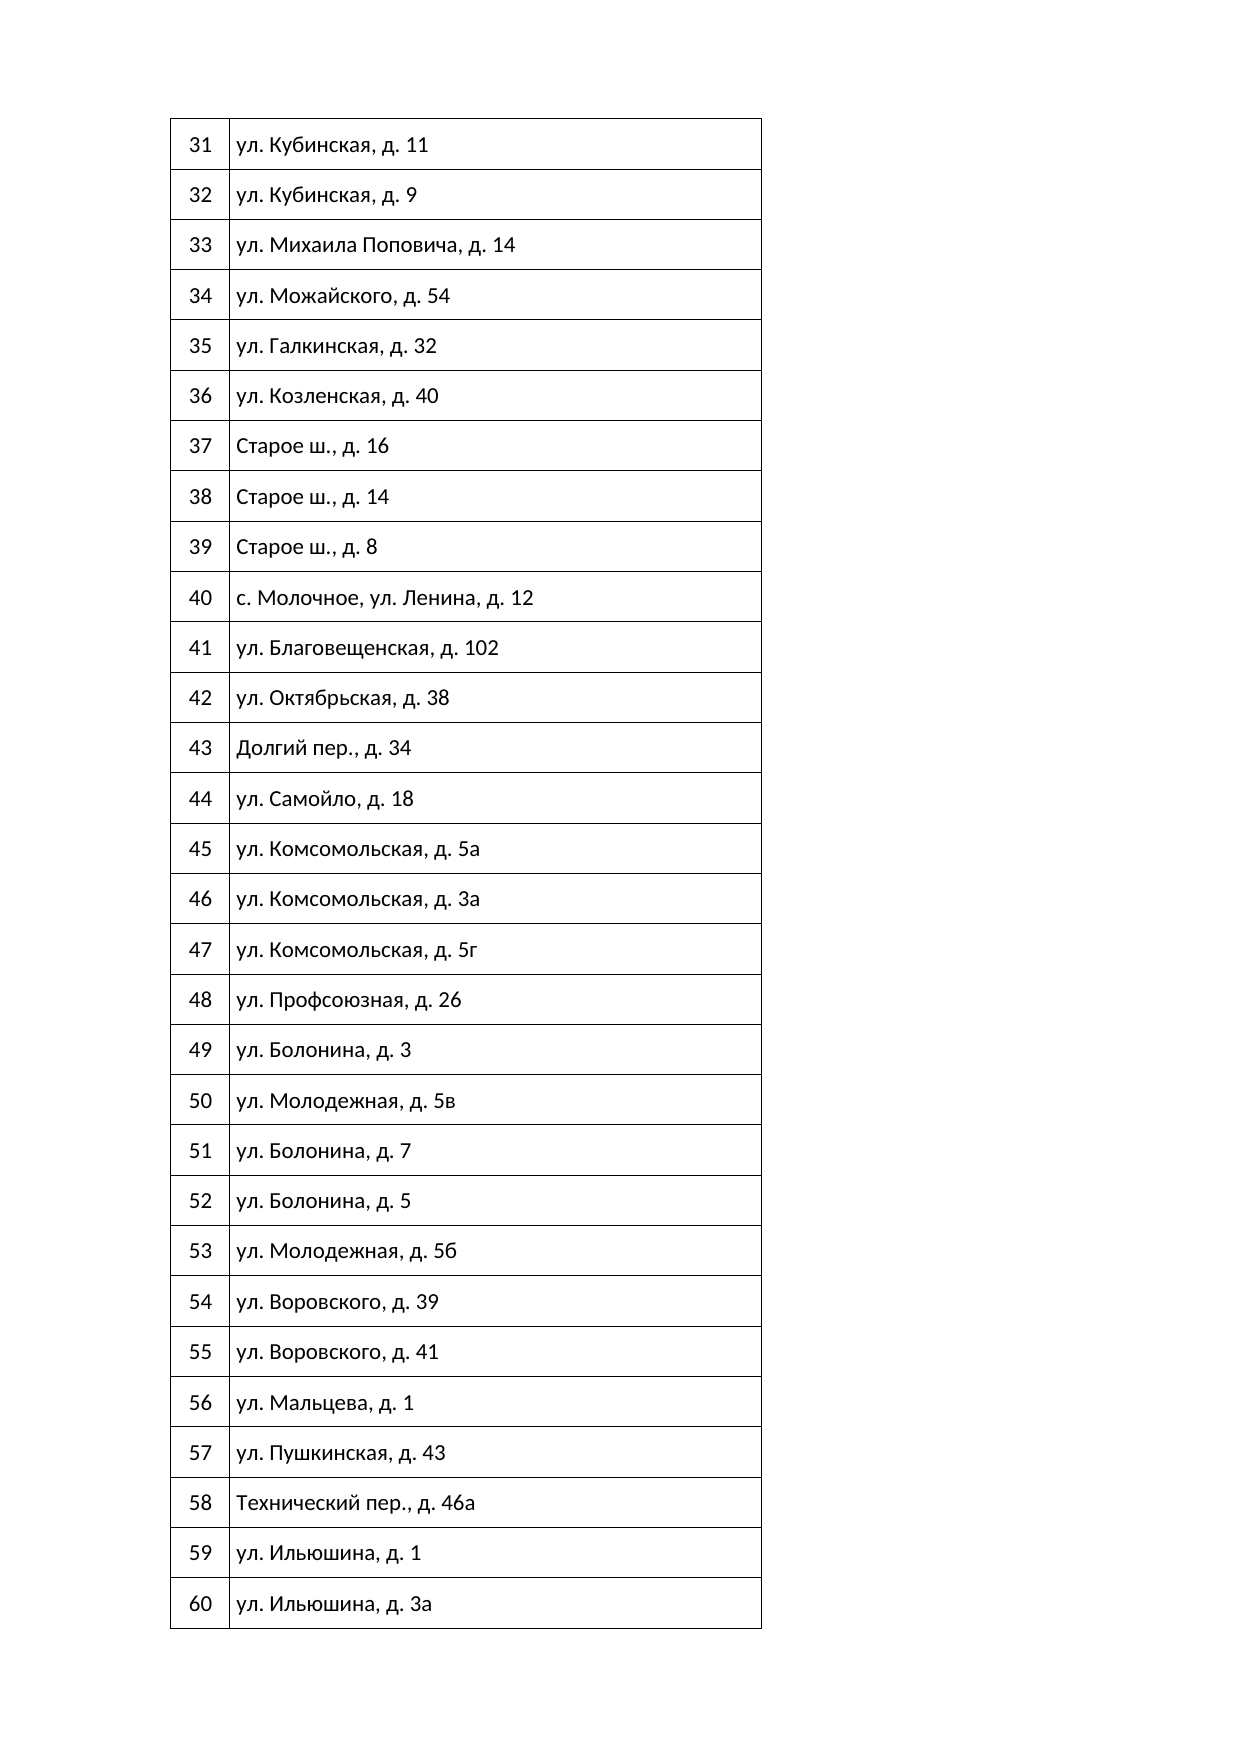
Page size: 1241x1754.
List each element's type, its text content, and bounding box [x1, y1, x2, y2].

table_cell 52 [171, 1176, 229, 1225]
table_cell ул. Козленская, д. 40 [230, 371, 761, 420]
table_cell ул. Молодежная, д. 5в [230, 1075, 761, 1124]
table_cell 33 [171, 220, 229, 269]
table_cell 51 [171, 1125, 229, 1175]
table_cell 44 [171, 773, 229, 822]
table_cell 37 [171, 421, 229, 470]
table_cell 59 [171, 1528, 229, 1577]
table_cell ул. Благовещенская, д. 102 [230, 622, 761, 672]
table_cell ул. Ильюшина, д. 1 [230, 1528, 761, 1577]
table_cell Старое ш., д. 8 [230, 522, 761, 571]
table_cell 43 [171, 723, 229, 772]
table_cell 50 [171, 1075, 229, 1124]
table_cell 55 [171, 1327, 229, 1376]
table_cell ул. Кубинская, д. 11 [230, 119, 761, 168]
table_cell ул. Воровского, д. 39 [230, 1276, 761, 1326]
table_cell ул. Мальцева, д. 1 [230, 1377, 761, 1426]
table_cell ул. Профсоюзная, д. 26 [230, 975, 761, 1024]
table_cell Старое ш., д. 14 [230, 471, 761, 521]
table_cell ул. Комсомольская, д. 5г [230, 924, 761, 973]
table_cell 60 [171, 1578, 229, 1627]
table_cell 36 [171, 371, 229, 420]
table_cell ул. Пушкинская, д. 43 [230, 1427, 761, 1477]
table_cell 53 [171, 1226, 229, 1275]
table_cell ул. Болонина, д. 5 [230, 1176, 761, 1225]
table_cell ул. Кубинская, д. 9 [230, 170, 761, 219]
table_cell ул. Комсомольская, д. 3а [230, 874, 761, 923]
table_cell ул. Воровского, д. 41 [230, 1327, 761, 1376]
table_cell 32 [171, 170, 229, 219]
table_cell ул. Комсомольская, д. 5а [230, 824, 761, 873]
table_cell 47 [171, 924, 229, 973]
table_cell 40 [171, 572, 229, 621]
table_cell 41 [171, 622, 229, 672]
table_cell 46 [171, 874, 229, 923]
table_cell 58 [171, 1478, 229, 1527]
table_cell 54 [171, 1276, 229, 1326]
table_cell Старое ш., д. 16 [230, 421, 761, 470]
table_cell 49 [171, 1025, 229, 1074]
table_cell ул. Болонина, д. 3 [230, 1025, 761, 1074]
table_cell 31 [171, 119, 229, 168]
table_cell ул. Ильюшина, д. 3а [230, 1578, 761, 1627]
table_cell ул. Галкинская, д. 32 [230, 320, 761, 370]
table_cell ул. Молодежная, д. 5б [230, 1226, 761, 1275]
table_cell ул. Октябрьская, д. 38 [230, 673, 761, 722]
table_cell 45 [171, 824, 229, 873]
table_cell ул. Михаила Поповича, д. 14 [230, 220, 761, 269]
table_cell 56 [171, 1377, 229, 1426]
table_cell ул. Самойло, д. 18 [230, 773, 761, 822]
table_cell 48 [171, 975, 229, 1024]
table_cell 42 [171, 673, 229, 722]
table_cell Технический пер., д. 46а [230, 1478, 761, 1527]
table_cell Долгий пер., д. 34 [230, 723, 761, 772]
table_cell 34 [171, 270, 229, 319]
table_cell 35 [171, 320, 229, 370]
table_cell 39 [171, 522, 229, 571]
table_cell 38 [171, 471, 229, 521]
table_cell ул. Болонина, д. 7 [230, 1125, 761, 1175]
table_cell ул. Можайского, д. 54 [230, 270, 761, 319]
table_cell с. Молочное, ул. Ленина, д. 12 [230, 572, 761, 621]
table_cell 57 [171, 1427, 229, 1477]
